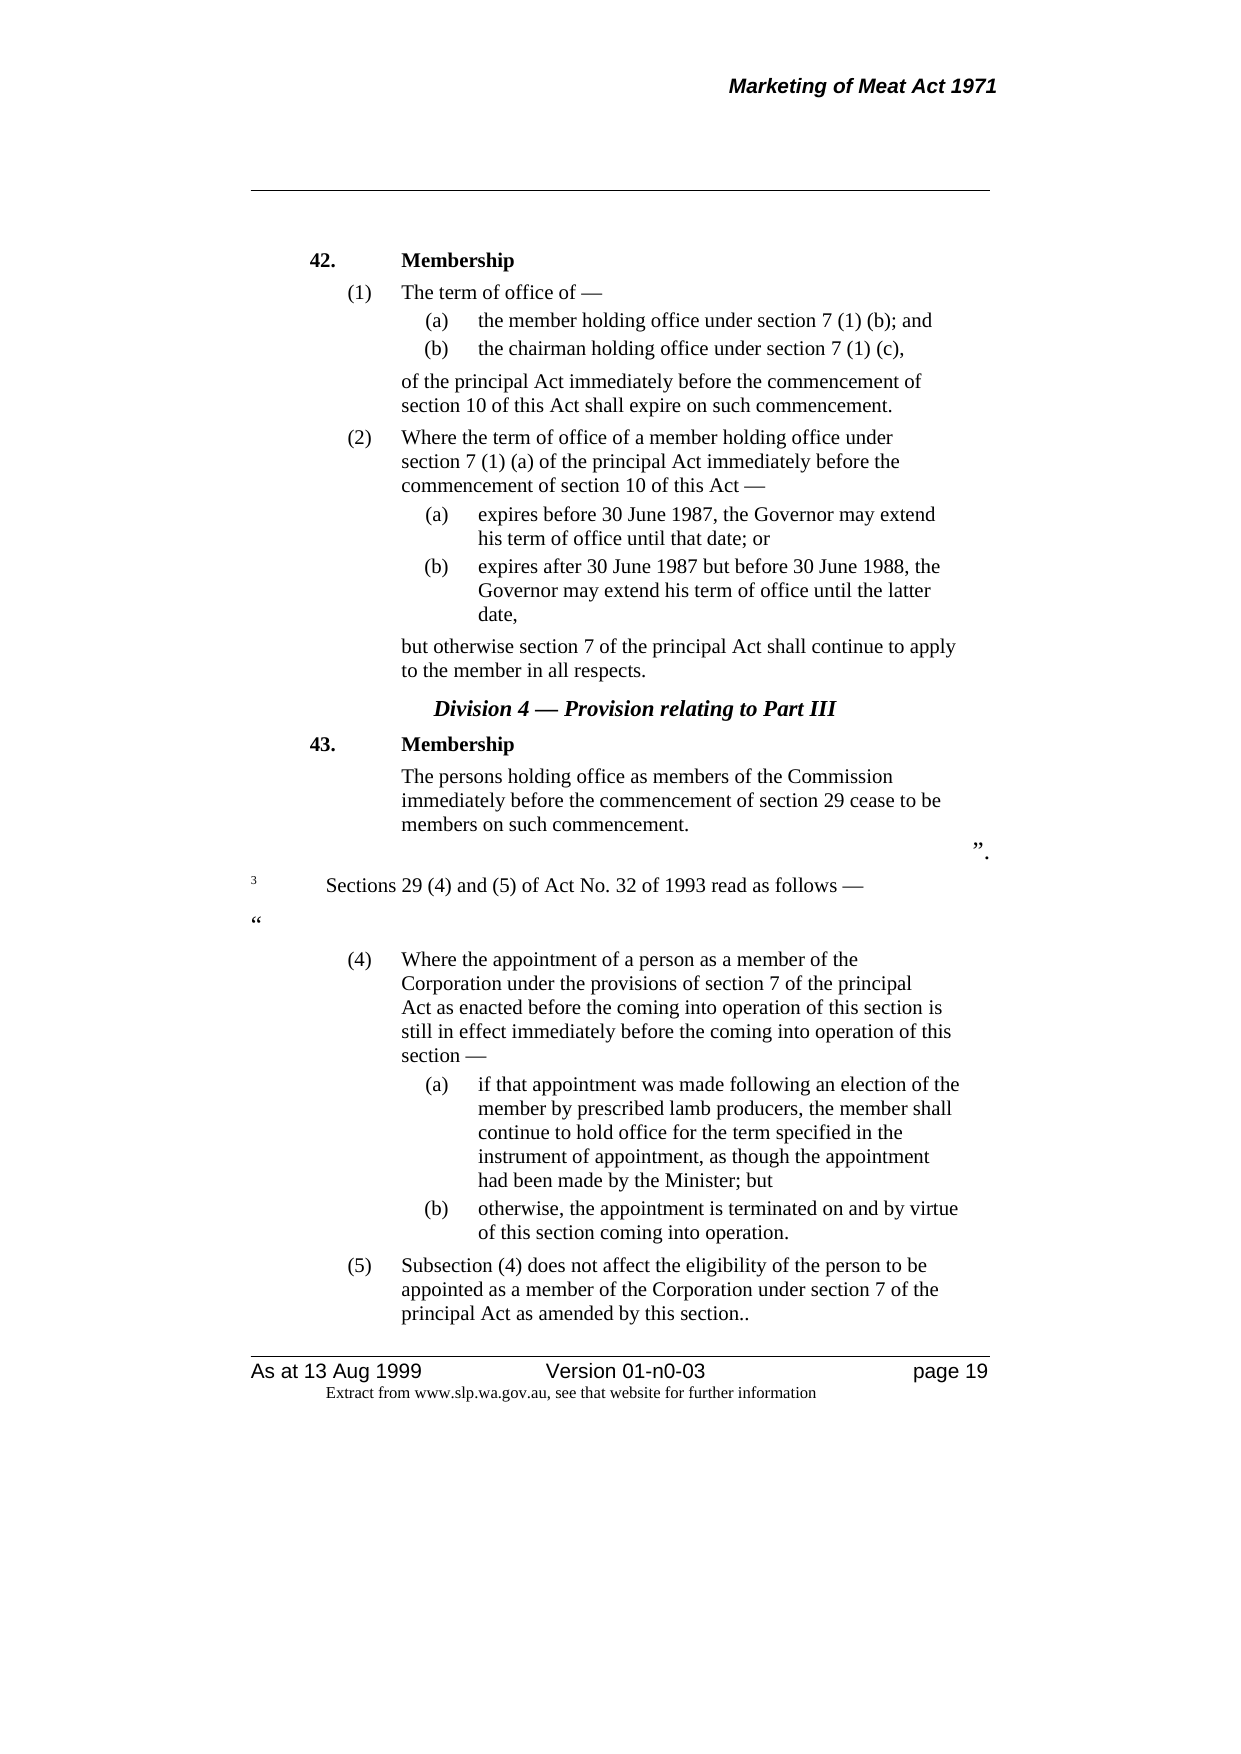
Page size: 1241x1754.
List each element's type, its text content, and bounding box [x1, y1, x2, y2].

text (a) the member holding office under section 7 (1) (b); and [389, 308, 960, 332]
text (4) Where the appointment of a person as a member of the Corporation under the provisions of section 7 of the principal Act as enacted before the coming into operation of this section is still in effect immediately before the coming into operation of this section — [312, 947, 960, 1067]
text but otherwise section 7 of the principal Act shall continue to apply to the member in all respects. [312, 634, 960, 682]
subtitle Division 4 — Provision relating to Part III [309, 695, 960, 721]
text ”. [251, 836, 990, 865]
text (1) The term of office of — [312, 280, 960, 304]
text (a) expires before 30 June 1987, the Governor may extend his term of office until that date; or [389, 502, 960, 550]
text (b) the chairman holding office under section 7 (1) (c), [389, 336, 960, 360]
text “ [251, 910, 990, 939]
text (b) otherwise, the appointment is terminated on and by virtue of this section coming into operation. [389, 1196, 960, 1244]
text The persons holding office as members of the Commission immediately before the commencement of section 29 cease to be members on such commencement. [312, 764, 960, 836]
text (b) expires after 30 June 1987 but before 30 June 1988, the Governor may extend his term of office until the latter date, [389, 554, 960, 626]
subtitle 43. Membership [309, 732, 960, 756]
text of the principal Act immediately before the commencement of section 10 of this Act shall expire on such commencement. [312, 369, 960, 417]
text (5) Subsection (4) does not affect the eligibility of the person to be appointed as a member of the Corporation under section 7 of the principal Act as amended by this section.. [312, 1252, 960, 1325]
text (2) Where the term of office of a member holding office under section 7 (1) (a) of the principal Act immediately before the commencement of section 10 of this Act — [312, 425, 960, 497]
text (a) if that appointment was made following an election of the member by prescribed lamb producers, the member shall continue to hold office for the term specified in the instrument of appointment, as though the appointment had been made by the Minister; but [389, 1072, 960, 1192]
text 3 Sections 29 (4) and (5) of Act No. 32 of 1993 read as follows — [251, 873, 990, 897]
subtitle 42. Membership [309, 247, 960, 272]
